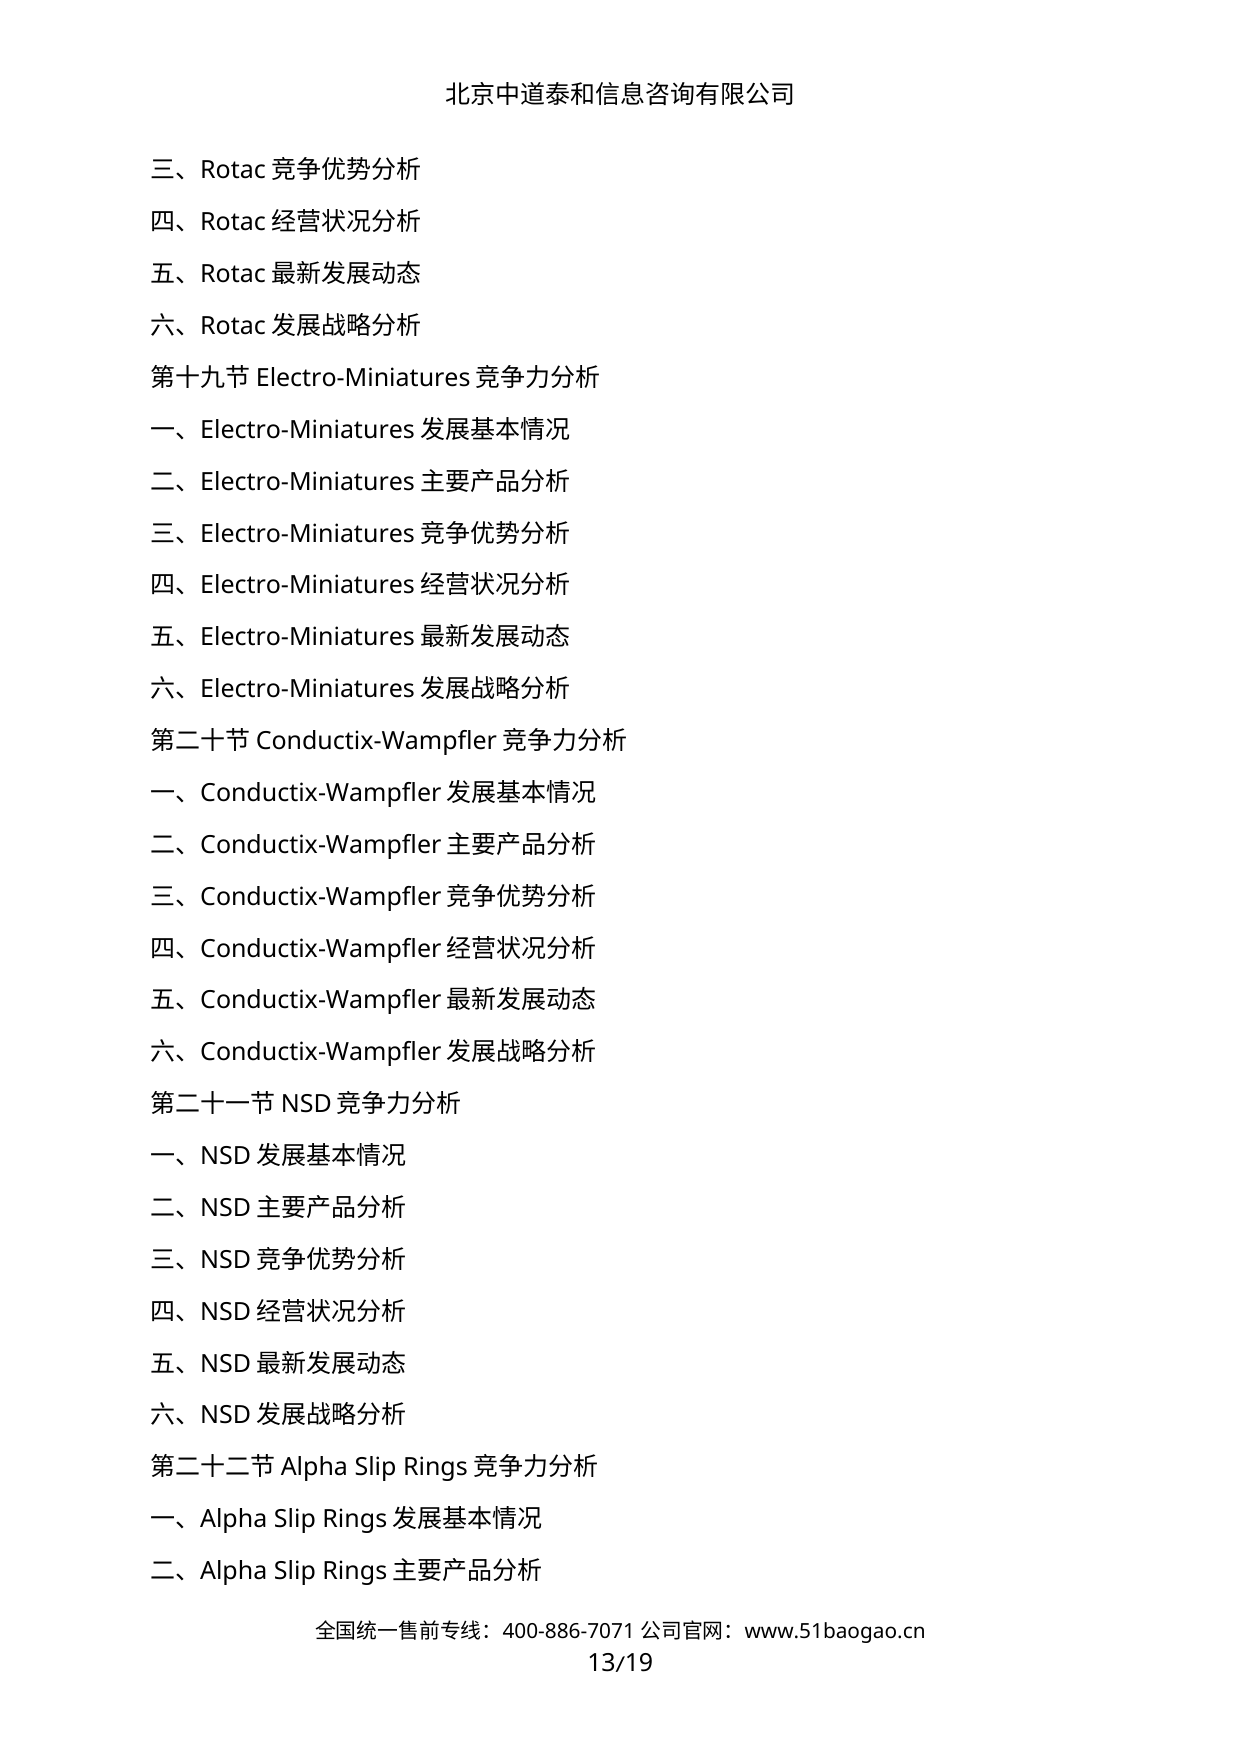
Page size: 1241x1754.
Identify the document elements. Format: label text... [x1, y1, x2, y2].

text 六、Electro-Miniatures发展战略分析 [150, 669, 1090, 705]
text 五、Electro-Miniatures最新发展动态 [150, 617, 1090, 653]
text 一、Alpha Slip Rings发展基本情况 [150, 1499, 1090, 1535]
text 第十九节 Electro-Miniatures竞争力分析 [150, 357, 1090, 394]
text 一、NSD发展基本情况 [150, 1136, 1090, 1172]
text 三、NSD竞争优势分析 [150, 1239, 1090, 1276]
text 四、NSD经营状况分析 [150, 1291, 1090, 1327]
text 四、Electro-Miniatures经营状况分析 [150, 565, 1090, 601]
text 二、NSD主要产品分析 [150, 1187, 1090, 1224]
text 三、Conductix-Wampfler竞争优势分析 [150, 876, 1090, 912]
text 第二十二节 Alpha Slip Rings竞争力分析 [150, 1447, 1090, 1483]
text 五、Conductix-Wampfler最新发展动态 [150, 980, 1090, 1016]
text 四、Conductix-Wampfler经营状况分析 [150, 928, 1090, 964]
text 二、Alpha Slip Rings主要产品分析 [150, 1551, 1090, 1587]
text 四、Rotac经营状况分析 [150, 202, 1090, 238]
text 六、NSD发展战略分析 [150, 1395, 1090, 1431]
text 二、Electro-Miniatures主要产品分析 [150, 461, 1090, 497]
text 第二十一节 NSD竞争力分析 [150, 1084, 1090, 1120]
text 三、Electro-Miniatures竞争优势分析 [150, 513, 1090, 549]
text 一、Conductix-Wampfler发展基本情况 [150, 772, 1090, 809]
text 一、Electro-Miniatures发展基本情况 [150, 409, 1090, 446]
text 五、NSD最新发展动态 [150, 1343, 1090, 1379]
text 六、Conductix-Wampfler发展战略分析 [150, 1032, 1090, 1068]
text 六、Rotac发展战略分析 [150, 306, 1090, 342]
text 二、Conductix-Wampfler主要产品分析 [150, 824, 1090, 861]
text 三、Rotac竞争优势分析 [150, 150, 1090, 186]
text 五、Rotac最新发展动态 [150, 254, 1090, 290]
text 第二十节 Conductix-Wampfler竞争力分析 [150, 721, 1090, 757]
